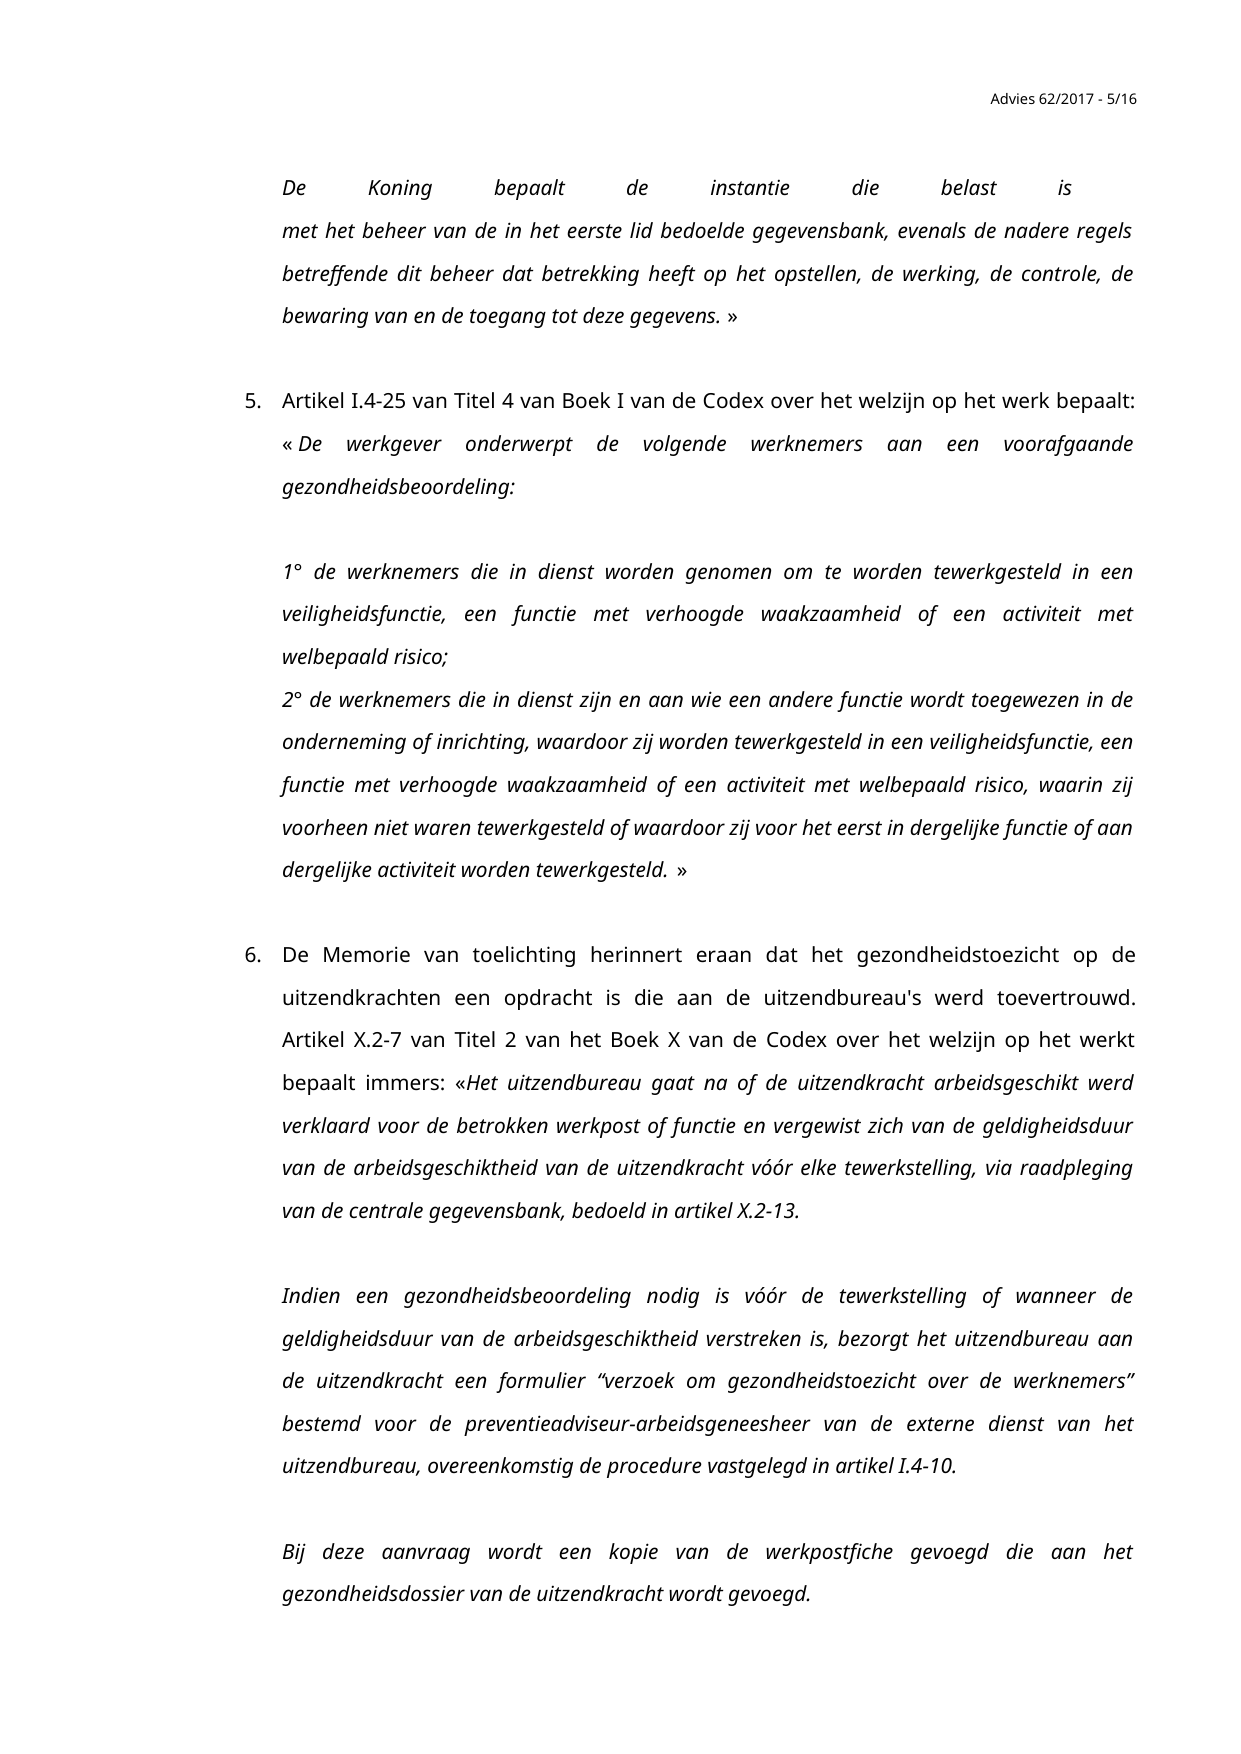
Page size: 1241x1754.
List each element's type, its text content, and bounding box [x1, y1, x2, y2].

list De Memorie van toelichting herinnert eraan dat het gezondheidstoezicht op de uitzendkrachten een opdracht is die aan de uitzendbureau's werd toevertrouwd. Artikel X.2-7 van Titel 2 van het Boek X van de Codex over het welzijn op het werkt bepaalt immers: «Het uitzendbureau gaat na of de uitzendkracht arbeidsgeschikt werd verklaard voor de betrokken werkpost of functie en vergewist zich van de geldigheidsduur van de arbeidsgeschiktheid van de uitzendkracht vóór elke tewerkstelling, via raadpleging van de centrale gegevensbank, bedoeld in artikel X.2-13. [244, 940, 1137, 1224]
list 1° de werknemers die in dienst worden genomen om te worden tewerkgesteld in een veiligheidsfunctie, een functie met verhoogde waakzaamheid of een activiteit met welbepaald risico; [282, 557, 1137, 671]
list De Koning bepaalt de instantie die belast is met het beheer van de in het eerste lid bedoelde gegevensbank, evenals de nadere regels betreffende dit beheer dat betrekking heeft op het opstellen, de werking, de controle, de bewaring van en de toegang tot deze gegevens. » [282, 173, 1137, 330]
list Indien een gezondheidsbeoordeling nodig is vóór de tewerkstelling of wanneer de geldigheidsduur van de arbeidsgeschiktheid verstreken is, bezorgt het uitzendbureau aan de uitzendkracht een formulier “verzoek om gezondheidstoezicht over de werknemers” bestemd voor de preventieadviseur-arbeidsgeneesheer van de externe dienst van het uitzendbureau, overeenkomstig de procedure vastgelegd in artikel I.4-10. [282, 1281, 1137, 1480]
list Artikel I.4-25 van Titel 4 van Boek I van de Codex over het welzijn op het werk bepaalt: « De werkgever onderwerpt de volgende werknemers aan een voorafgaande gezondheidsbeoordeling: [244, 387, 1137, 500]
list 2° de werknemers die in dienst zijn en aan wie een andere functie wordt toegewezen in de onderneming of inrichting, waardoor zij worden tewerkgesteld in een veiligheidsfunctie, een functie met verhoogde waakzaamheid of een activiteit met welbepaald risico, waarin zij voorheen niet waren tewerkgesteld of waardoor zij voor het eerst in dergelijke functie of aan dergelijke activiteit worden tewerkgesteld. » [282, 685, 1137, 884]
list Bij deze aanvraag wordt een kopie van de werkpostfiche gevoegd die aan het gezondheidsdossier van de uitzendkracht wordt gevoegd. [282, 1537, 1137, 1608]
